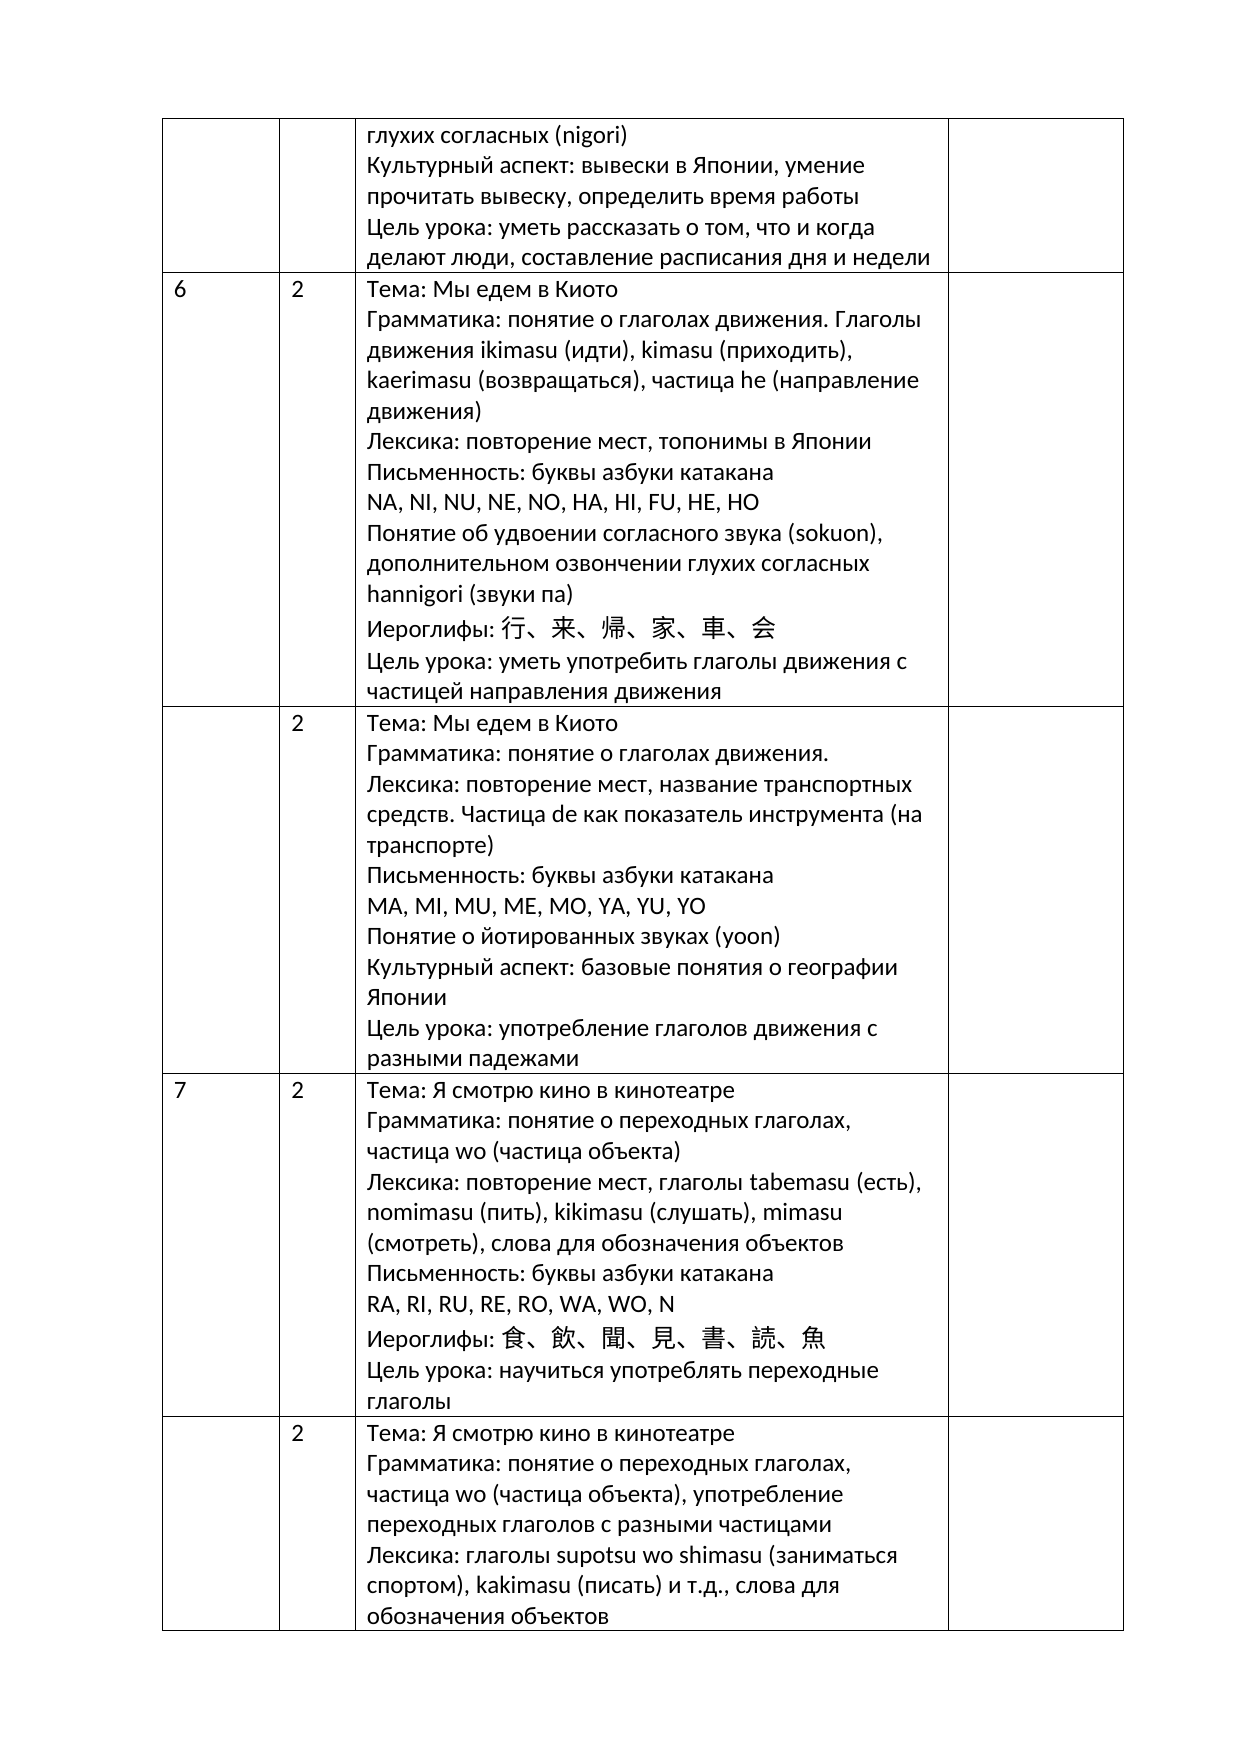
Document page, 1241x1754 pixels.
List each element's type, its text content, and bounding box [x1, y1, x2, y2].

table_cell [163, 707, 279, 1073]
table_cell 2 [280, 1074, 355, 1416]
table_cell 2 [280, 707, 355, 1073]
table_cell [949, 1417, 1123, 1630]
table_cell Тема: Мы едем в Киото Грамматика: понятие о глаголах движения. Глаголы движения ikimasu (идти), kimasu (приходить), kaerimasu (возвращаться), частица he (направление движения) Лексика: повторение мест, топонимы в Японии Письменность: буквы азбуки катакана NA, NI, NU, NE, NO, HA, HI, FU, HE, HO Понятие об удвоении согласного звука (sokuon), дополнительном озвончении глухих согласных hannigori (звуки па) Иероглифы: 行、来、帰、家、車、会 Цель урока: уметь употребить глаголы движения с частицей направления движения [356, 273, 948, 706]
table_cell 2 [280, 1417, 355, 1630]
table_cell [949, 707, 1123, 1073]
table_cell 2 [280, 273, 355, 706]
table_cell 7 [163, 1074, 279, 1416]
table_cell 6 [163, 273, 279, 706]
table_cell [949, 1074, 1123, 1416]
table_cell [949, 273, 1123, 706]
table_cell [356, 1417, 948, 1630]
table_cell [356, 119, 948, 272]
table_cell Тема: Я смотрю кино в кинотеатре Грамматика: понятие о переходных глаголах, частица wo (частица объекта) Лексика: повторение мест, глаголы tabemasu (есть), nomimasu (пить), kikimasu (слушать), mimasu (смотреть), слова для обозначения объектов Письменность: буквы азбуки катакана RA, RI, RU, RE, RO, WA, WO, N Иероглифы: 食、飲、聞、見、書、読、魚 Цель урока: научиться употреблять переходные глаголы [356, 1074, 948, 1416]
table_cell [163, 1417, 279, 1630]
table_cell Тема: Мы едем в Киото Грамматика: понятие о глаголах движения. Лексика: повторение мест, название транспортных средств. Частица de как показатель инструмента (на транспорте) Письменность: буквы азбуки катакана MA, MI, MU, ME, MO, YA, YU, YO Понятие о йотированных звуках (yoon) Культурный аспект: базовые понятия о географии Японии Цель урока: употребление глаголов движения с разными падежами [356, 707, 948, 1073]
table_cell [949, 119, 1123, 272]
table_cell 2 [280, 119, 355, 272]
table_cell [163, 119, 279, 272]
